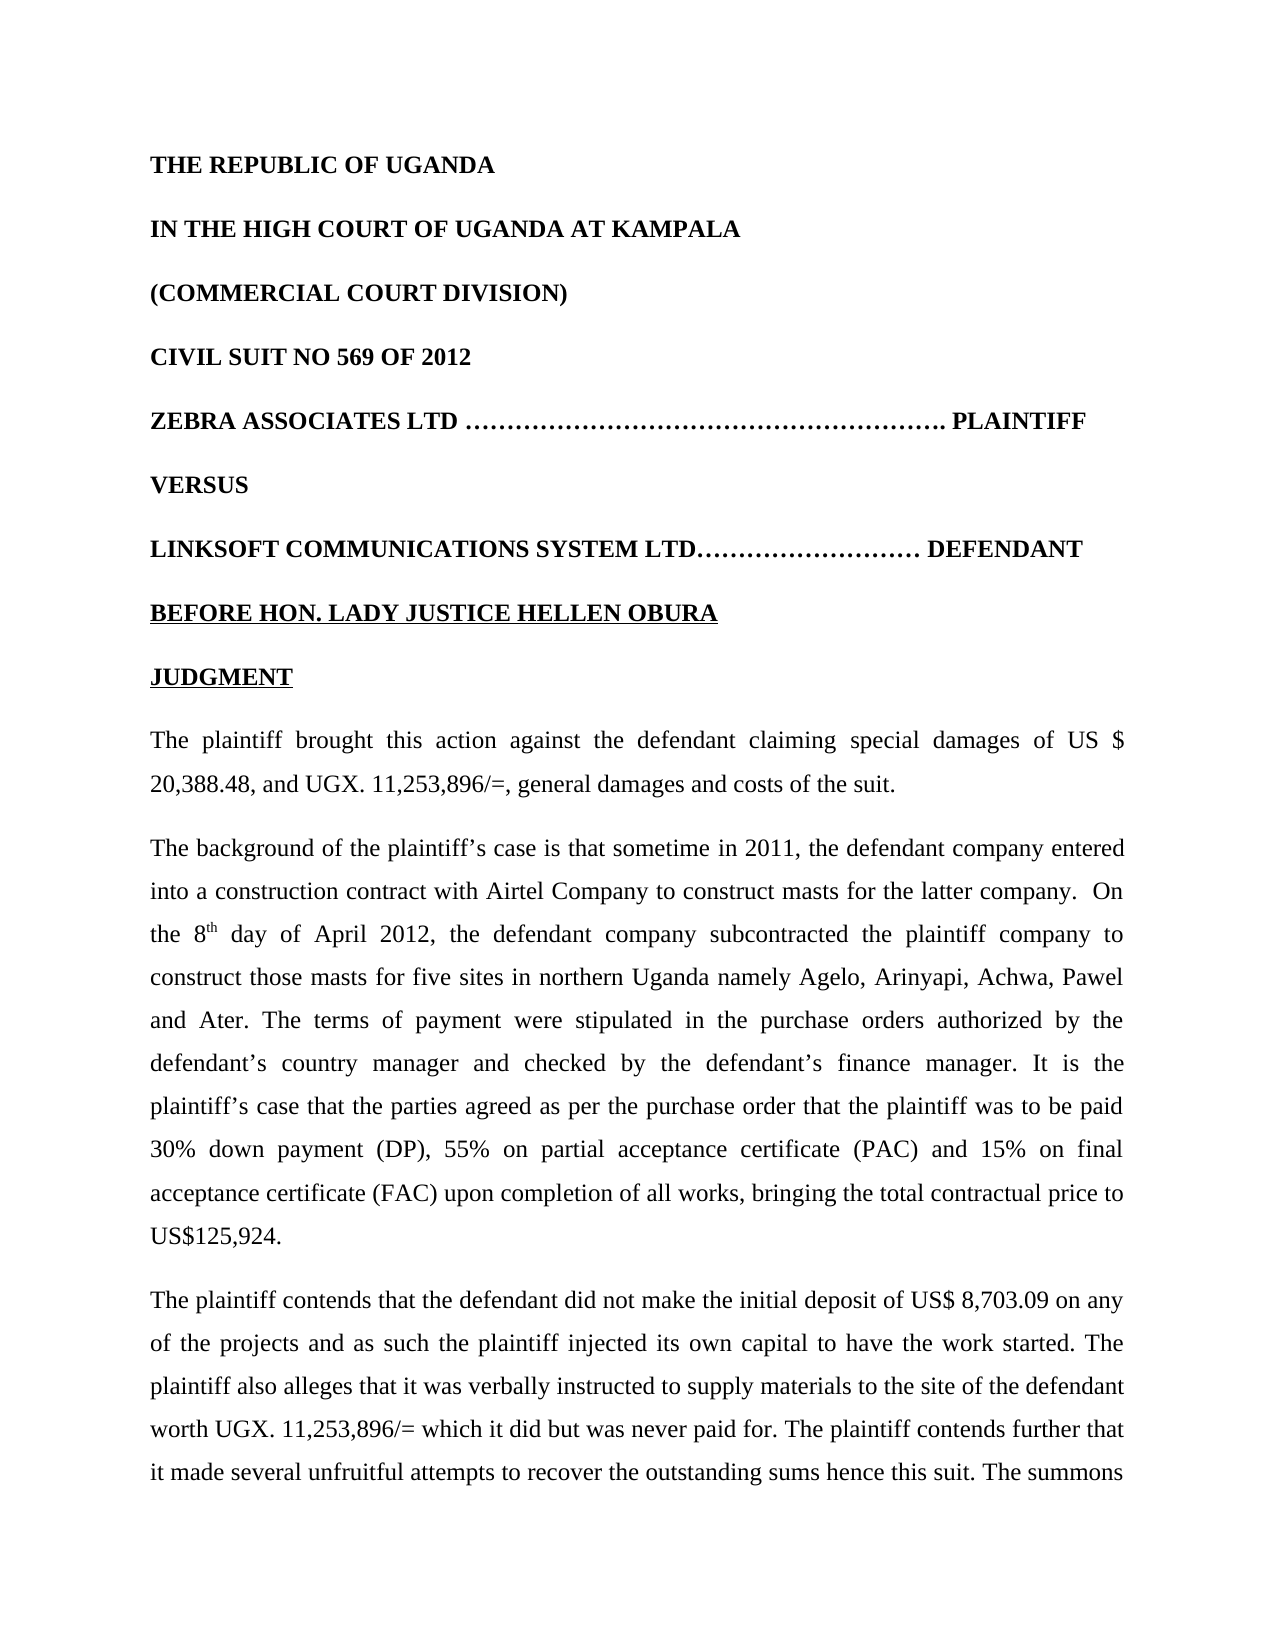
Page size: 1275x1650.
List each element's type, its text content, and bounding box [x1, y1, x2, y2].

text LINKSOFT COMMUNICATIONS SYSTEM LTD……………………… DEFENDANT [150, 534, 1125, 562]
text VERSUS [150, 470, 1125, 498]
text THE REPUBLIC OF UGANDA [150, 150, 1125, 179]
text CIVIL SUIT NO 569 OF 2012 [150, 342, 1125, 371]
text BEFORE HON. LADY JUSTICE HELLEN OBURA [150, 598, 1125, 626]
text JUDGMENT [150, 662, 1125, 690]
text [150, 1285, 1125, 1486]
text (COMMERCIAL COURT DIVISION) [150, 278, 1125, 307]
text ZEBRA ASSOCIATES LTD …………………………………………………. PLAINTIFF [150, 406, 1125, 434]
text The background of the plaintiff’s case is that sometime in 2011, the defendant company entered into a construction contract with Airtel Company to construct masts for the latter company. On the 8th day of April 2012, the defendant company subcontracted the plaintiff company to construct those masts for five sites in northern Uganda namely Agelo, Arinyapi, Achwa, Pawel and Ater. The terms of payment were stipulated in the purchase orders authorized by the defendant’s country manager and checked by the defendant’s finance manager. It is the plaintiff’s case that the parties agreed as per the purchase order that the plaintiff was to be paid 30% down payment (DP), 55% on partial acceptance certificate (PAC) and 15% on final acceptance certificate (FAC) upon completion of all works, bringing the total contractual price to US$125,924. [150, 833, 1125, 1249]
text The plaintiff brought this action against the defendant claiming special damages of US $ 20,388.48, and UGX. 11,253,896/=, general damages and costs of the suit. [150, 726, 1125, 797]
text IN THE HIGH COURT OF UGANDA AT KAMPALA [150, 214, 1125, 243]
